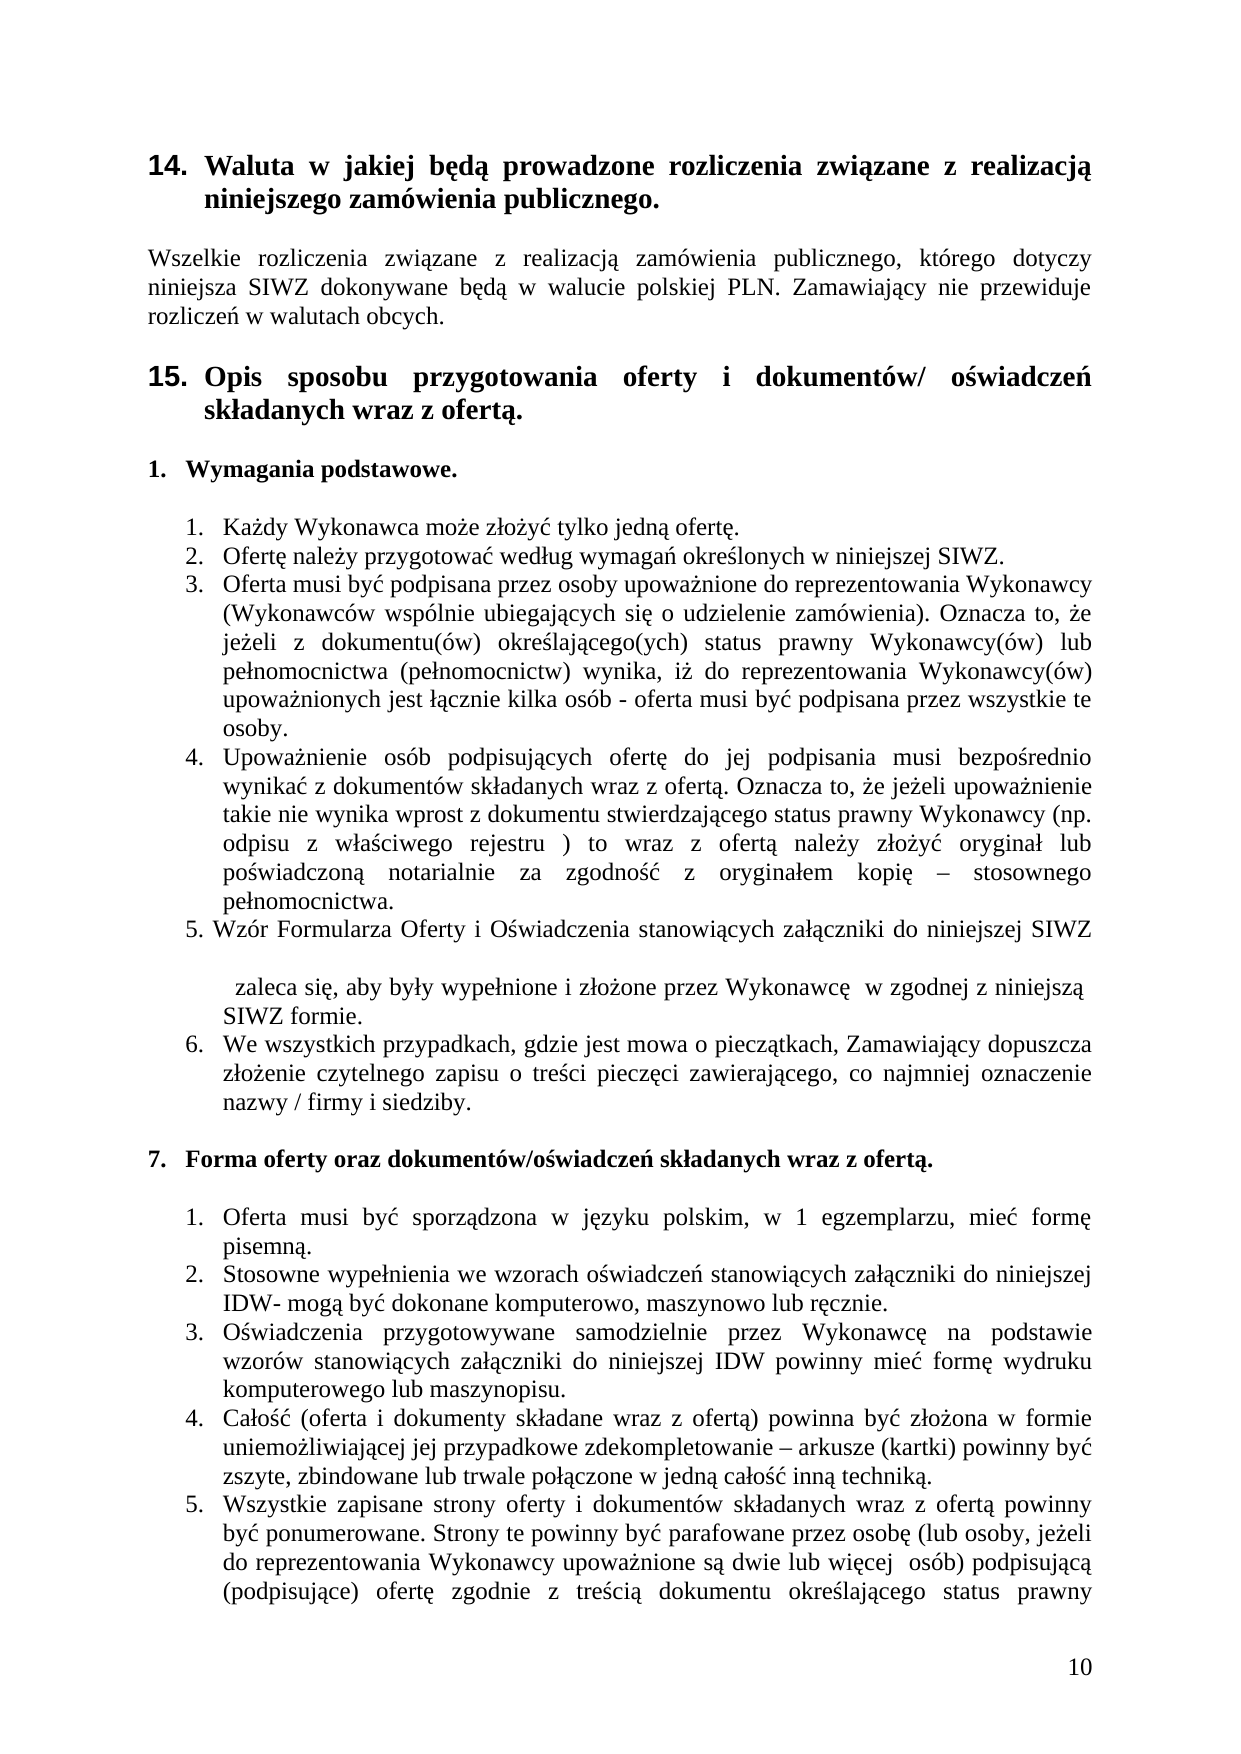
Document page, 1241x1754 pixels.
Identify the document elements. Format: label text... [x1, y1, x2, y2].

list Ofertę należy przygotować według wymagań określonych w niniejszej SIWZ. [185, 541, 1093, 569]
list Każdy Wykonawca może złożyć tylko jedną ofertę. [185, 512, 1093, 541]
list Oświadczenia przygotowywane samodzielnie przez Wykonawcę na podstawie wzorów stanowiących załączniki do niniejszej IDW powinny mieć formę wydruku komputerowego lub maszynopisu. [185, 1317, 1093, 1403]
subtitle Wymagania podstawowe. [148, 454, 1093, 483]
list We wszystkich przypadkach, gdzie jest mowa o pieczątkach, Zamawiający dopuszcza złożenie czytelnego zapisu o treści pieczęci zawierającego, co najmniej oznaczenie nazwy / firmy i siedziby. [185, 1029, 1093, 1116]
list Stosowne wypełnienia we wzorach oświadczeń stanowiących załączniki do niniejszej IDW- mogą być dokonane komputerowo, maszynowo lub ręcznie. [185, 1259, 1093, 1317]
subtitle Forma oferty oraz dokumentów/oświadczeń składanych wraz z ofertą. [148, 1144, 1093, 1173]
list Całość (oferta i dokumenty składane wraz z ofertą) powinna być złożona w formie uniemożliwiającej jej przypadkowe zdekompletowanie – arkusze (kartki) powinny być zszyte, zbindowane lub trwale połączone w jedną całość inną techniką. [185, 1403, 1093, 1489]
list Upoważnienie osób podpisujących ofertę do jej podpisania musi bezpośrednio wynikać z dokumentów składanych wraz z ofertą. Oznacza to, że jeżeli upoważnienie takie nie wynika wprost z dokumentu stwierdzającego status prawny Wykonawcy (np. odpisu z właściwego rejestru ) to wraz z ofertą należy złożyć oryginał lub poświadczoną notarialnie za zgodność z oryginałem kopię – stosownego pełnomocnictwa. [185, 742, 1093, 914]
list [185, 1489, 1093, 1604]
subtitle Waluta w jakiej będą prowadzone rozliczenia związane z realizacją niniejszego zamówienia publicznego. [148, 148, 1093, 215]
text 5. Wzór Formularza Oferty i Oświadczenia stanowiących załączniki do niniejszej SIWZ zaleca się, aby były wypełnione i złożone przez Wykonawcę w zgodnej z niniejszą SIWZ formie. [148, 914, 1093, 1029]
text Wszelkie rozliczenia związane z realizacją zamówienia publicznego, którego dotyczy niniejsza SIWZ dokonywane będą w walucie polskiej PLN. Zamawiający nie przewiduje rozliczeń w walutach obcych. [148, 243, 1093, 330]
list Oferta musi być podpisana przez osoby upoważnione do reprezentowania Wykonawcy (Wykonawców wspólnie ubiegających się o udzielenie zamówienia). Oznacza to, że jeżeli z dokumentu(ów) określającego(ych) status prawny Wykonawcy(ów) lub pełnomocnictwa (pełnomocnictw) wynika, iż do reprezentowania Wykonawcy(ów) upoważnionych jest łącznie kilka osób - oferta musi być podpisana przez wszystkie te osoby. [185, 569, 1093, 742]
subtitle Opis sposobu przygotowania oferty i dokumentów/ oświadczeń składanych wraz z ofertą. [148, 358, 1093, 426]
list Oferta musi być sporządzona w języku polskim, w 1 egzemplarzu, mieć formę pisemną. [185, 1202, 1093, 1259]
